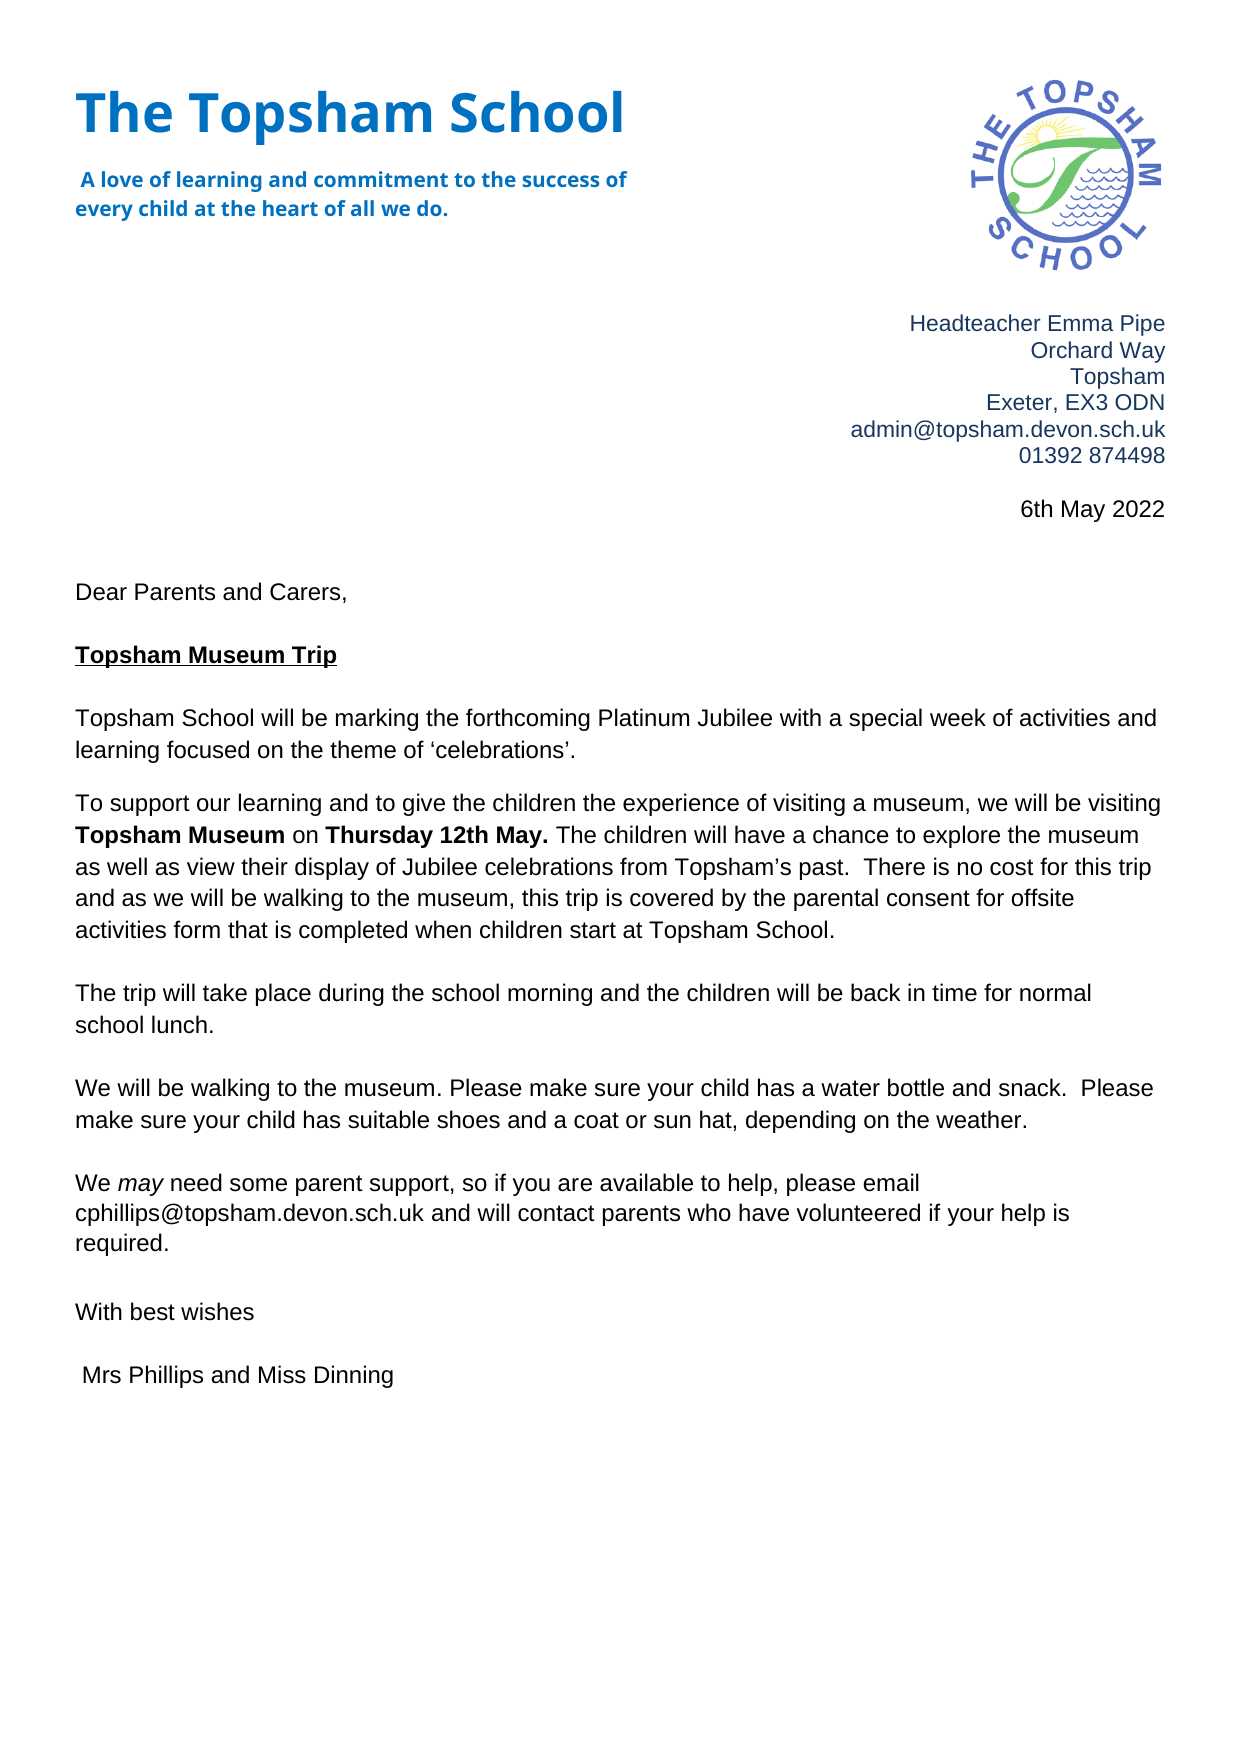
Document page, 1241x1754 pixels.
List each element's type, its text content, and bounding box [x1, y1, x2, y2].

text We will be walking to the museum. Please make sure your child has a water bottle and snack. Please make sure your child has suitable shoes and a coat or sun hat, depending on the weather. [75, 1074, 1165, 1134]
text We may need some parent support, so if you are available to help, please email cphillips@topsham.devon.sch.uk and will contact parents who have volunteered if your help is required. [75, 1169, 1165, 1257]
text Headteacher Emma Pipe [149, 310, 1165, 337]
text admin@topsham.devon.sch.uk [149, 416, 1165, 442]
text The trip will take place during the school morning and the children will be back in time for normal school lunch. [75, 979, 1165, 1039]
text Exeter, EX3 ODN [149, 389, 1165, 416]
text every child at the heart of all we do. [75, 194, 965, 222]
picture [965, 75, 1166, 275]
text 6th May 2022 [75, 499, 1165, 522]
text Mrs Phillips and Miss Dinning [75, 1361, 1165, 1388]
text Orchard Way [149, 337, 1165, 363]
text Dear Parents and Carers, [75, 577, 1165, 605]
text Topsham [149, 363, 1165, 389]
text With best wishes [75, 1297, 1165, 1325]
text To support our learning and to give the children the experience of visiting a museum, we will be visiting Topsham Museum on Thursday 12th May. The children will have a chance to explore the museum as well as view their display of Jubilee celebrations from Topsham’s past. There is no cost for this trip and as we will be walking to the museum, this trip is covered by the parental consent for offsite activities form that is completed when children start at Topsham School. [75, 789, 1165, 944]
text 01392 874498 [149, 442, 1165, 468]
text The Topsham School [75, 75, 965, 149]
text A love of learning and commitment to the success of [75, 165, 965, 194]
text Topsham School will be marking the forthcoming Platinum Jubilee with a special week of activities and learning focused on the theme of ‘celebrations’. [75, 704, 1165, 763]
text Topsham Museum Trip [75, 641, 1165, 668]
